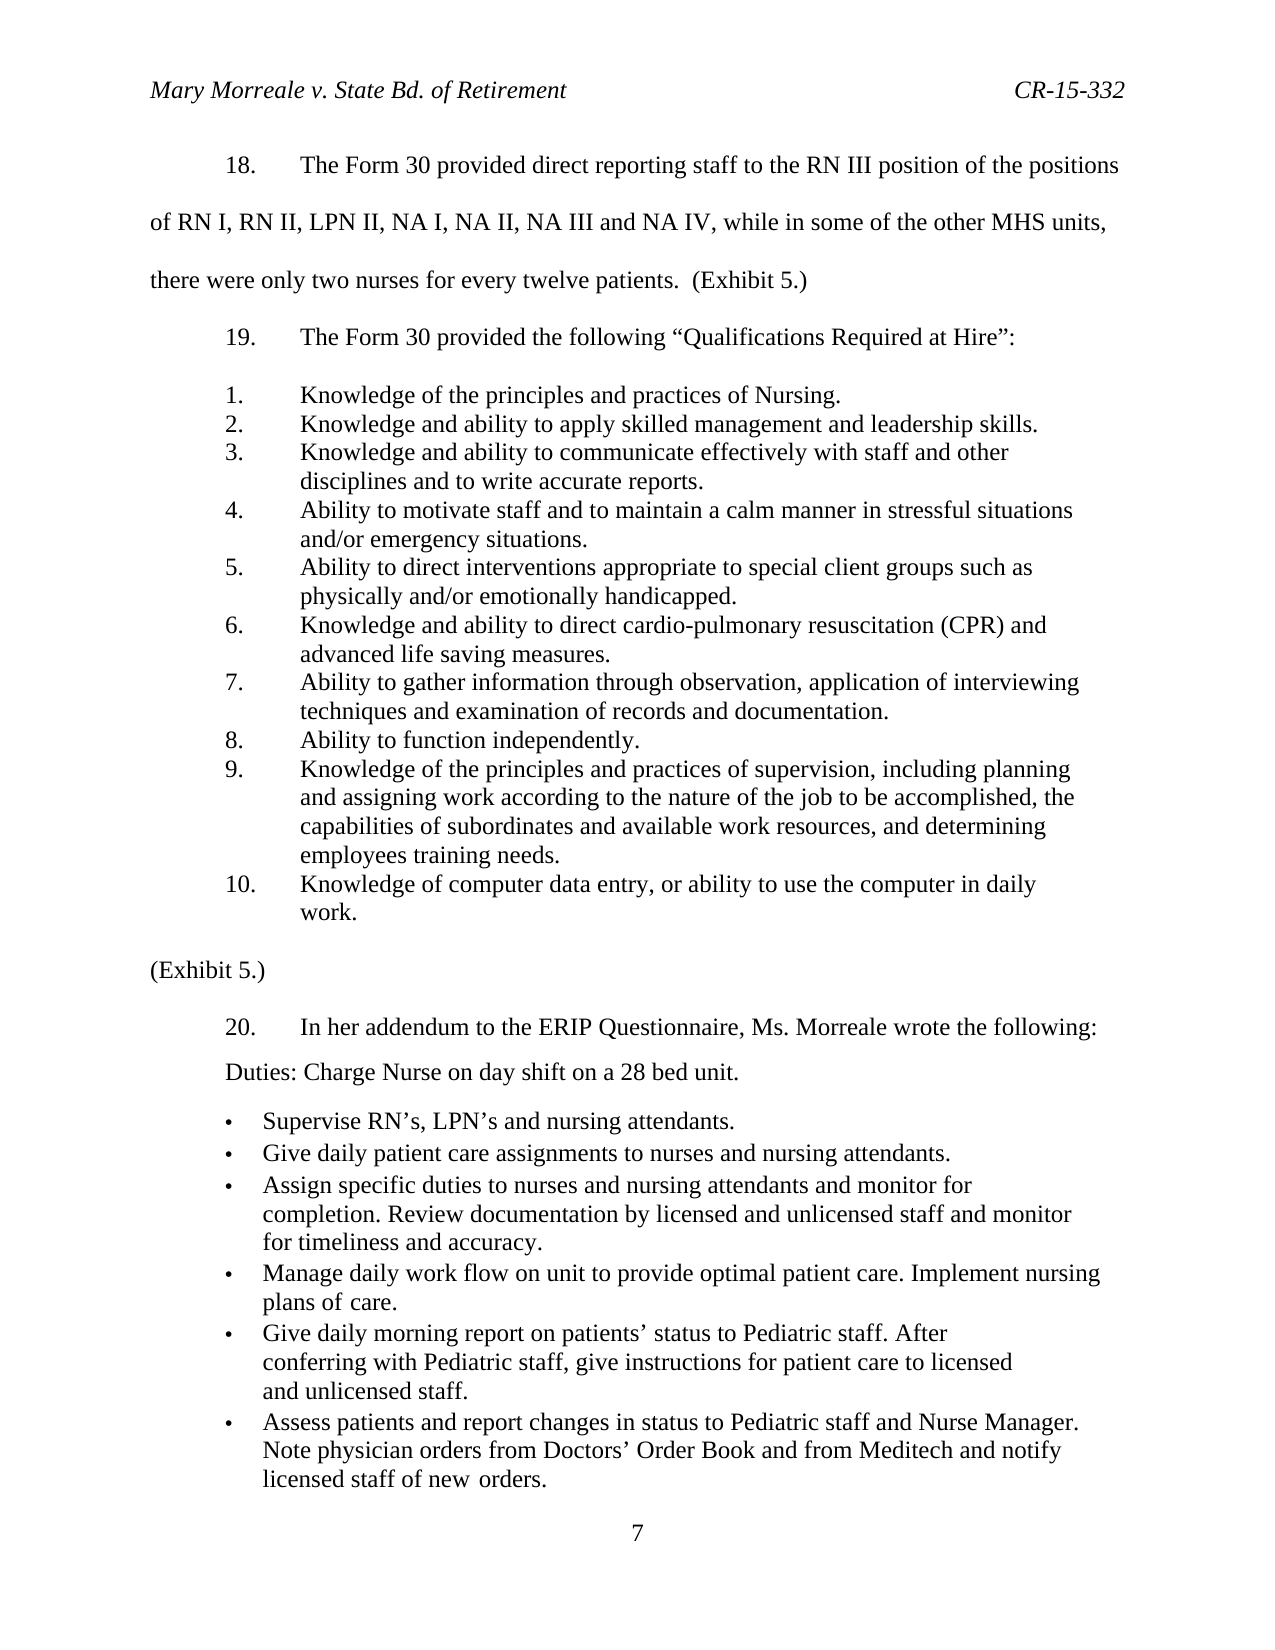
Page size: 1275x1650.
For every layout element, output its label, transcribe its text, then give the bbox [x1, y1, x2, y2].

list Assign specific duties to nurses and nursing attendants and monitor for completion. Review documentation by licensed and unlicensed staff and monitor for timeliness and accuracy. [225, 1170, 1091, 1256]
list Ability to motivate staff and to maintain a calm manner in stressful situations and/or emergency situations. [225, 495, 1097, 552]
list Ability to direct interventions appropriate to special client groups such as physically and/or emotionally handicapped. [225, 552, 1097, 610]
list Knowledge and ability to communicate effectively with staff and other disciplines and to write accurate reports. [225, 437, 1097, 495]
list Assess patients and report changes in status to Pediatric staff and Nurse Manager. Note physician orders from Doctors’ Order Book and from Meditech and notify licensed staff of new orders. [225, 1407, 1110, 1493]
list Give daily patient care assignments to nurses and nursing attendants. [225, 1138, 1125, 1167]
list Knowledge of computer data entry, or ability to use the computer in daily work. [225, 869, 1097, 926]
list Knowledge of the principles and practices of Nursing. [225, 380, 1097, 409]
text Duties: Charge Nurse on day shift on a 28 bed unit. [225, 1057, 1050, 1085]
list The Form 30 provided direct reporting staff to the RN III position of the positions of RN I, RN II, LPN II, NA I, NA II, NA III and NA IV, while in some of the other MHS units, there were only two nurses for every twelve patients. (Exhibit 5.) [150, 150, 1125, 294]
list In her addendum to the ERIP Questionnaire, Ms. Morreale wrote the following: [150, 1012, 1125, 1041]
list Manage daily work flow on unit to provide optimal patient care. Implement nursing plans of care. [225, 1258, 1103, 1316]
list Knowledge of the principles and practices of supervision, including planning and assigning work according to the nature of the job to be accomplished, the capabilities of subordinates and available work resources, and determining employees training needs. [225, 754, 1097, 869]
list Give daily morning report on patients’ status to Pediatric staff. After conferring with Pediatric staff, give instructions for patient care to licensed and unlicensed staff. [225, 1318, 1051, 1405]
list The Form 30 provided the following “Qualifications Required at Hire”: [150, 322, 1125, 351]
list Knowledge and ability to direct cardio-pulmonary resuscitation (CPR) and advanced life saving measures. [225, 610, 1097, 667]
list Ability to function independently. [225, 725, 1097, 754]
list Supervise RN’s, LPN’s and nursing attendants. [225, 1106, 1125, 1135]
list Knowledge and ability to apply skilled management and leadership skills. [225, 409, 1097, 437]
text (Exhibit 5.) [150, 955, 1097, 984]
list Ability to gather information through observation, application of interviewing techniques and examination of records and documentation. [225, 667, 1097, 725]
